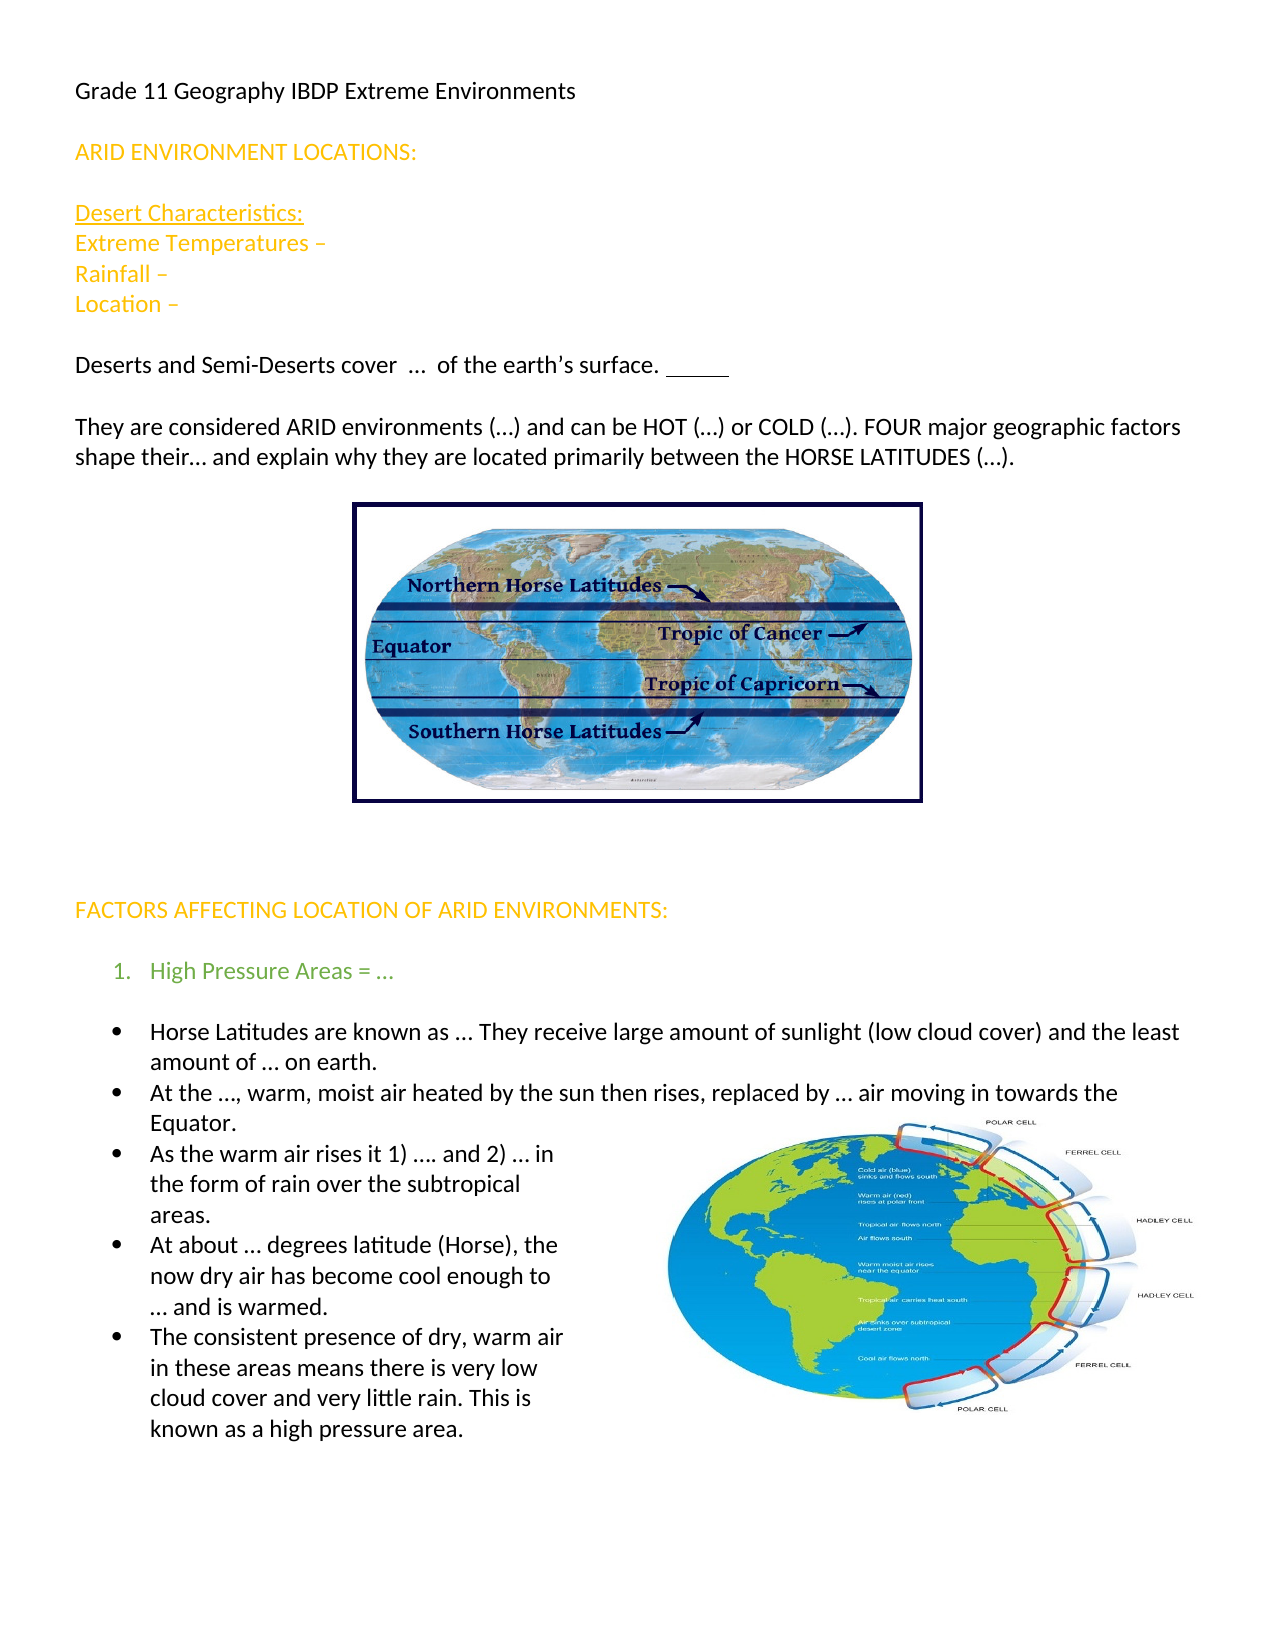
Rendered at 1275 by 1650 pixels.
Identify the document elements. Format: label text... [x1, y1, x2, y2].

text FACTORS AFFECTING LOCATION OF ARID ENVIRONMENTS: [75, 894, 1200, 924]
list As the warm air rises it 1) …. and 2) … in the form of rain over the subtropical areas. [112, 1138, 591, 1230]
list At about … degrees latitude (Horse), the now dry air has become cool enough to … and is warmed. [112, 1230, 591, 1321]
text They are considered ARID environments (…) and can be HOT (…) or COLD (…). FOUR major geographic factors shape their… and explain why they are located primarily between the HORSE LATITUDES (…). [75, 411, 1200, 472]
list High Pressure Areas = … [112, 955, 1200, 986]
list The consistent presence of dry, warm air in these areas means there is very low cloud cover and very little rain. This is known as a high pressure area. [112, 1321, 1200, 1443]
text Desert Characteristics: [75, 197, 1200, 228]
text Extreme Temperatures – [75, 228, 1200, 258]
text Rainfall – [75, 258, 1200, 289]
picture [352, 502, 923, 803]
list Horse Latitudes are known as ... They receive large amount of sunlight (low cloud cover) and the least amount of … on earth. [112, 1016, 1200, 1077]
text ARID ENVIRONMENT LOCATIONS: [75, 136, 1200, 167]
list At the …, warm, moist air heated by the sun then rises, replaced by … air moving in towards the Equator. [112, 1077, 1200, 1138]
text Deserts and Semi-Deserts cover … of the earth’s surface. [75, 350, 1200, 380]
text Location – [75, 289, 1200, 319]
picture [591, 1117, 1209, 1415]
